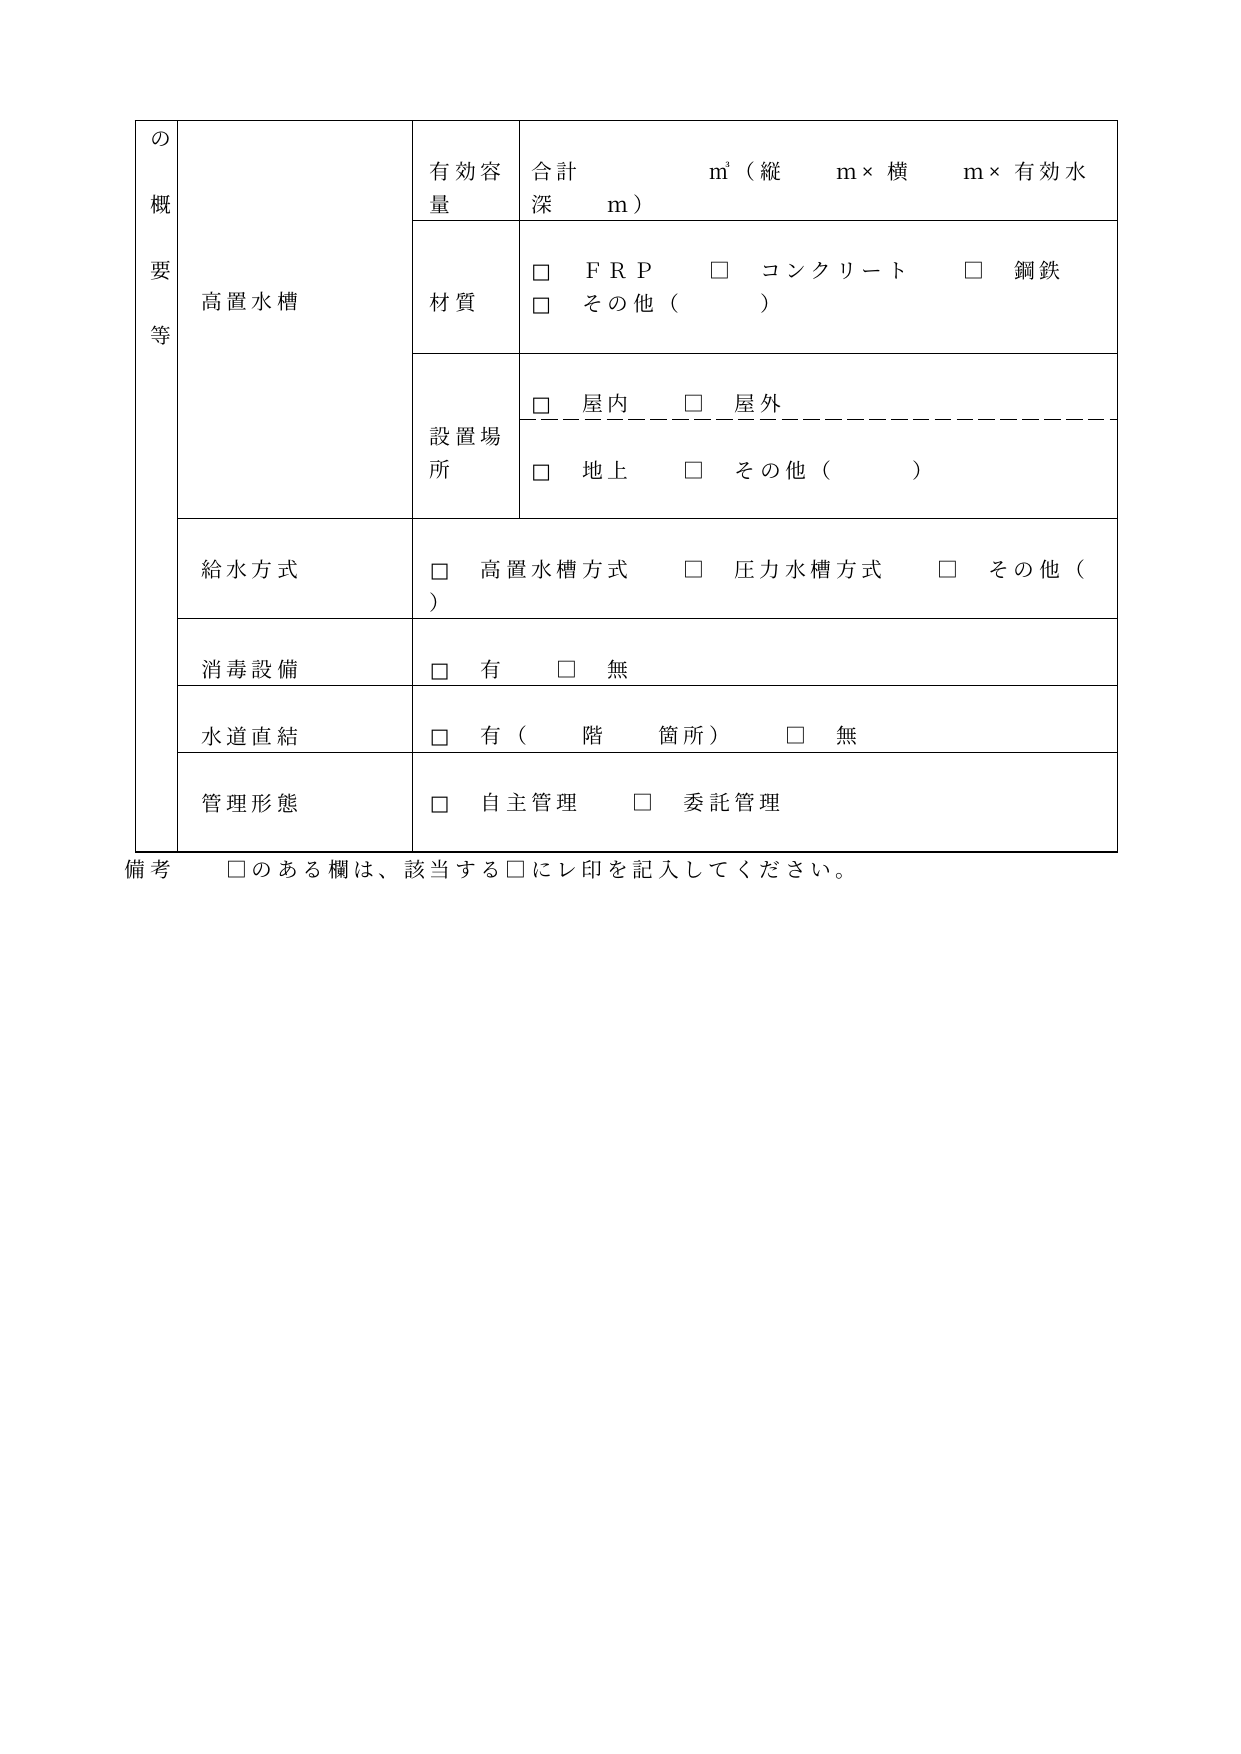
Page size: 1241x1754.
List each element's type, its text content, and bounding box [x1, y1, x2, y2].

text 備考 □のある欄は、該当する□にレ印を記入してください。 [124, 852, 1116, 885]
table_cell □ ＦＲＰ □ コンクリート □ 鋼鉄 □ その他（ ） [520, 221, 1117, 352]
table_cell □ 有（ 階 箇所） □ 無 [413, 686, 1117, 752]
table_cell 管理形態 [178, 753, 412, 851]
table_cell 水道直結 [178, 686, 412, 752]
table_cell 設置場所 [413, 354, 519, 518]
table_cell 材質 [413, 221, 519, 352]
table_cell 有効容量 [413, 121, 519, 220]
table_cell 高置水槽 [178, 121, 412, 518]
table_cell □ 屋内 □ 屋外 [520, 354, 1117, 419]
table_cell 給水方式 [178, 519, 412, 618]
table_cell □ 有 □ 無 [413, 619, 1117, 685]
table_cell 合計 ㎥（縦 ｍ×横 ｍ×有効水深 ｍ） [520, 121, 1117, 220]
table_cell □ 地上 □ その他（ ） [520, 419, 1117, 518]
table_cell □ 自主管理 □ 委託管理 [413, 753, 1117, 851]
table_cell 消毒設備 [178, 619, 412, 685]
table_cell □ 高置水槽方式 □ 圧力水槽方式 □ その他（ ） [413, 519, 1117, 618]
